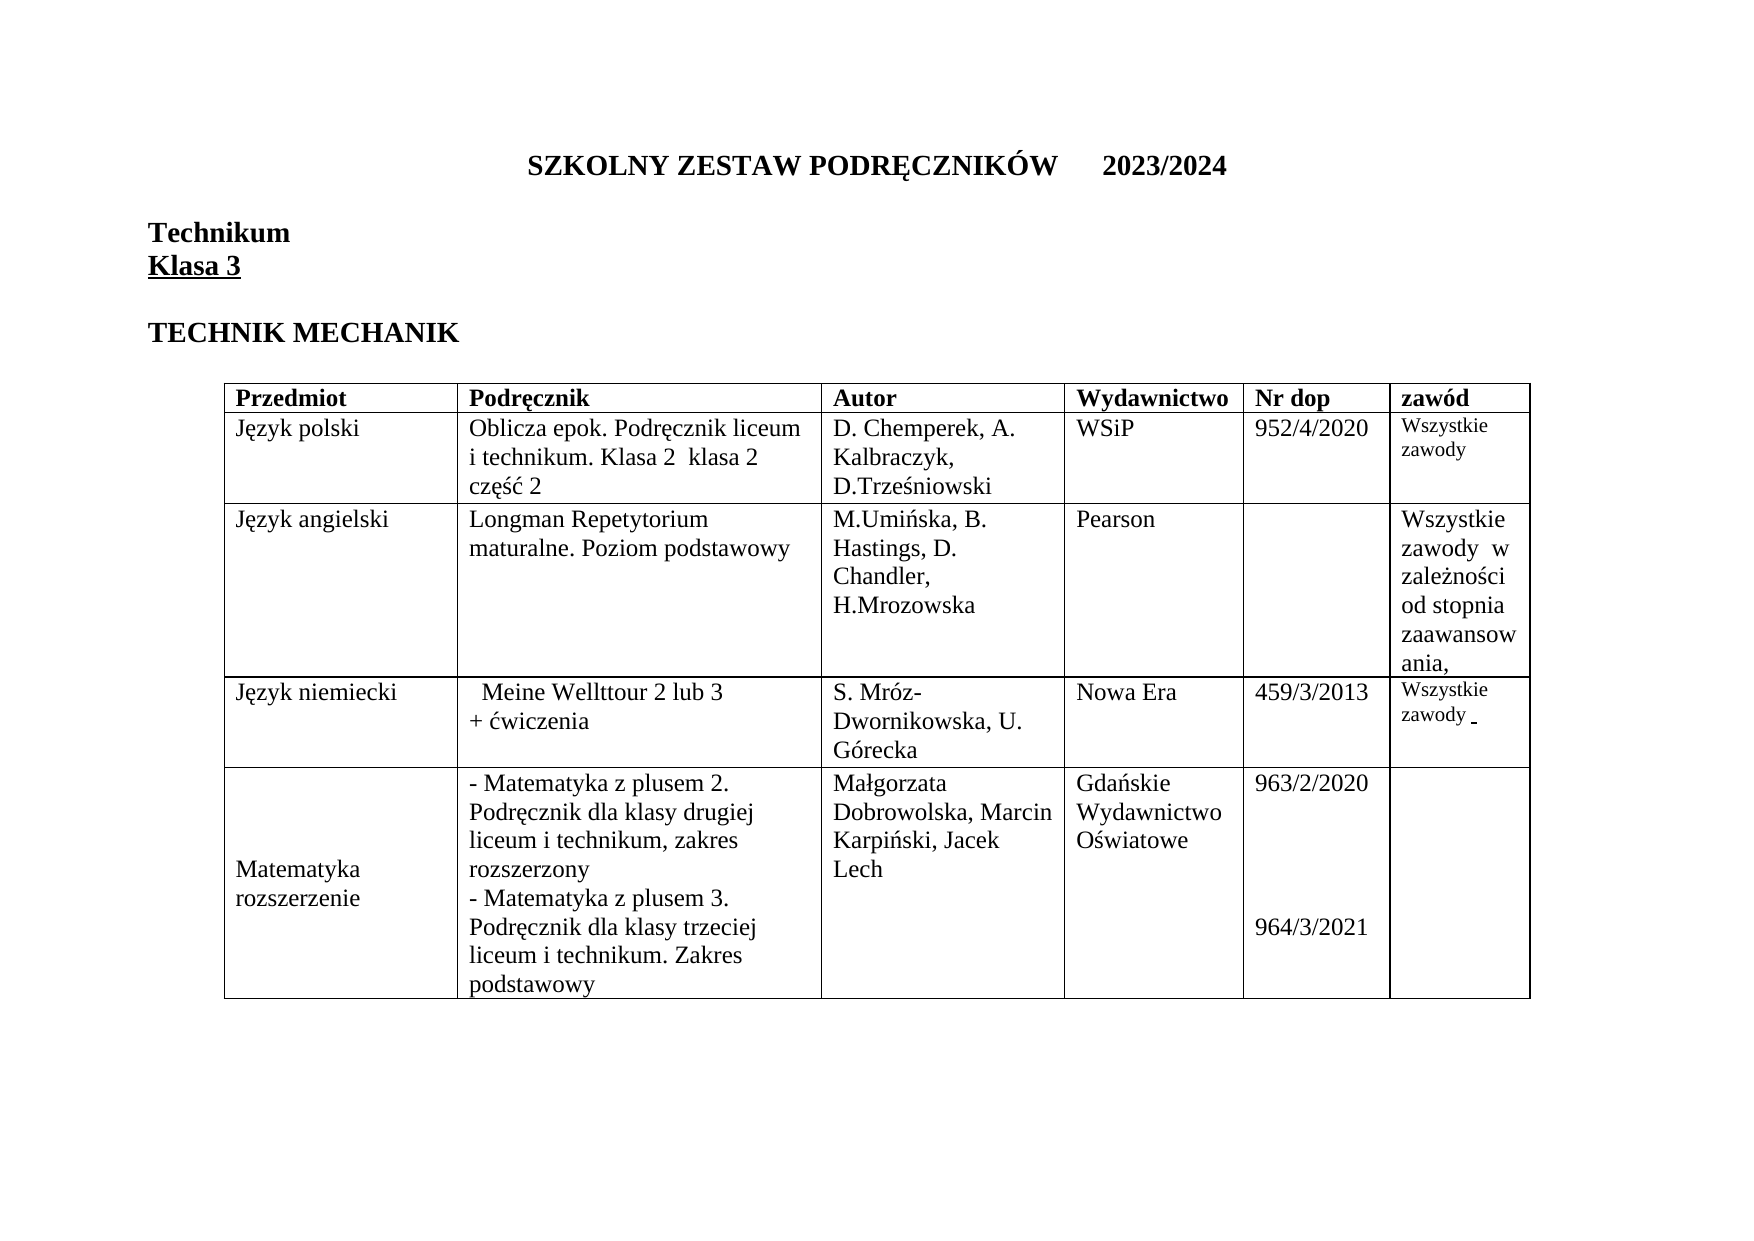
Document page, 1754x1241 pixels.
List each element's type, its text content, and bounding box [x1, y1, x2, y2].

table_cell D. Chemperek, A. Kalbraczyk, D.Trześniowski [822, 413, 1064, 503]
table_cell Wszystkie zawody [1391, 413, 1529, 503]
table_cell Oblicza epok. Podręcznik liceum i technikum. Klasa 2 klasa 2 część 2 [458, 413, 821, 503]
table_cell 963/2/2020 964/3/2021 [1244, 768, 1389, 998]
text Klasa 3 [148, 248, 1606, 282]
table_cell Longman Repetytorium maturalne. Poziom podstawowy [458, 504, 821, 676]
table_header Wydawnictwo [1065, 384, 1243, 412]
table_cell Nowa Era [1065, 678, 1243, 767]
table_cell Pearson [1065, 504, 1243, 676]
text TECHNIK MECHANIK [148, 315, 1606, 349]
table_cell Język polski [225, 413, 457, 503]
table_cell S. Mróz-Dwornikowska, U. Górecka [822, 678, 1064, 767]
text Technikum [148, 215, 1606, 248]
table_header Nr dop [1244, 384, 1389, 412]
table_cell - Matematyka z plusem 2. Podręcznik dla klasy drugiej liceum i technikum, zakres rozszerzony - Matematyka z plusem 3. Podręcznik dla klasy trzeciej liceum i technikum. Zakres podstawowy [458, 768, 821, 998]
table_cell M.Umińska, B. Hastings, D. Chandler, H.Mrozowska [822, 504, 1064, 676]
table_cell Wszystkie zawody [1391, 678, 1529, 767]
table_header zawód [1391, 384, 1529, 412]
table_cell Język niemiecki [225, 678, 457, 767]
table_cell Meine Wellttour 2 lub 3 + ćwiczenia [458, 678, 821, 767]
table_cell Matematyka rozszerzenie [225, 768, 457, 998]
table_cell [1244, 504, 1389, 676]
table_cell Język angielski [225, 504, 457, 676]
table_header Przedmiot [225, 384, 457, 412]
table_cell Małgorzata Dobrowolska, Marcin Karpiński, Jacek Lech [822, 768, 1064, 998]
table_cell [1391, 768, 1529, 998]
text SZKOLNY ZESTAW PODRĘCZNIKÓW 2023/2024 [148, 148, 1606, 181]
table_cell 952/4/2020 [1244, 413, 1389, 503]
table_header Autor [822, 384, 1064, 412]
table_cell Gdańskie Wydawnictwo Oświatowe [1065, 768, 1243, 998]
table_cell WSiP [1065, 413, 1243, 503]
table_cell 459/3/2013 [1244, 678, 1389, 767]
table_cell Wszystkie zawody w zależności od stopnia zaawansowania, [1391, 504, 1529, 676]
table_header Podręcznik [458, 384, 821, 412]
